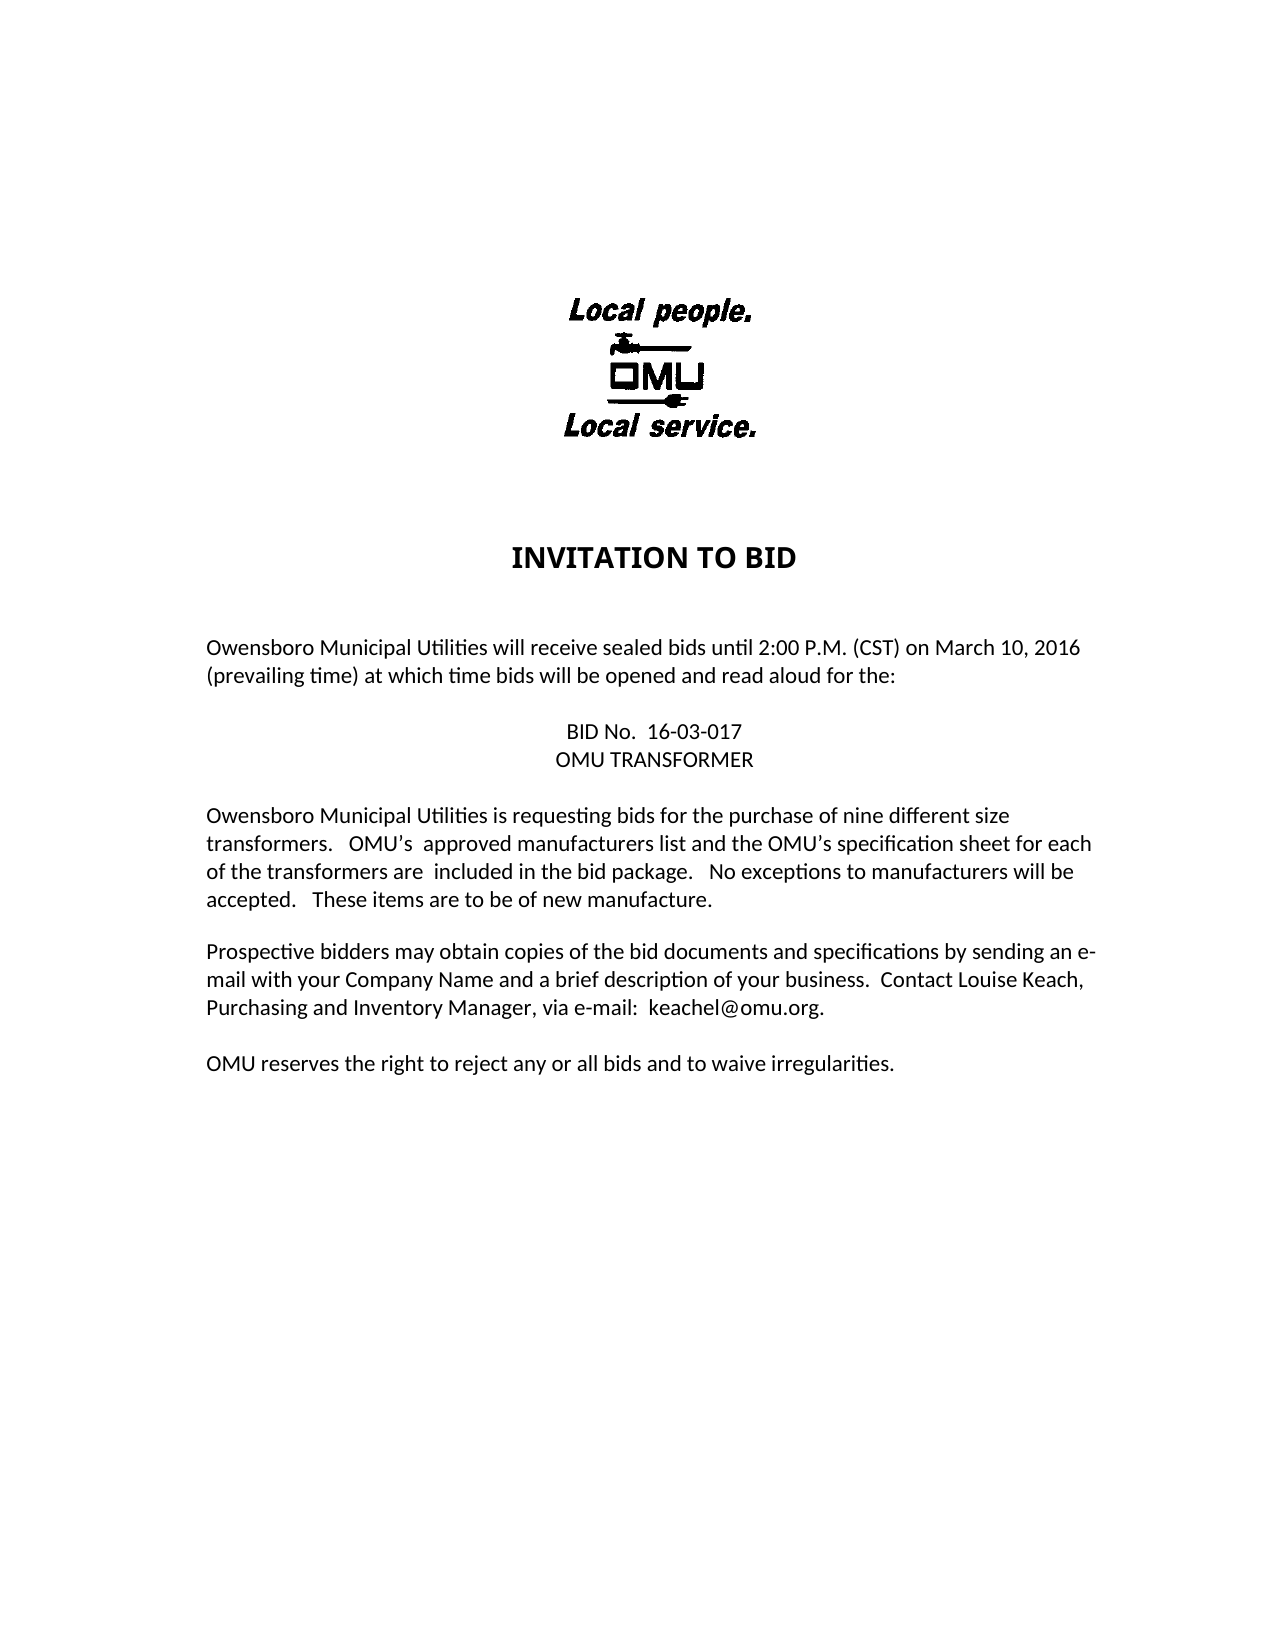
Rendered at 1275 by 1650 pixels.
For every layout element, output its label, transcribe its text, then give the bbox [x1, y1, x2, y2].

table_cell Owensboro Municipal Utilities will receive sealed bids until 2:00 P.M. (CST) on March 10, 2016 (prevailing time) at which time bids will be opened and read aloud for the: BID No. 16-03-017 OMU TRANSFORMER Owensboro Municipal Utilities is requesting bids for the purchase of nine different size transformers. OMU’s approved manufacturers list and the OMU’s specification sheet for each of the transformers are included in the bid package. No exceptions to manufacturers will be accepted. These items are to be of new manufacture. Prospective bidders may obtain copies of the bid documents and specifications by sending an e-mail with your Company Name and a brief description of your business. Contact Louise Keach, Purchasing and Inventory Manager, via e-mail: keachel@omu.org. OMU reserves the right to reject any or all bids and to waive irregularities. [195, 605, 1114, 1285]
picture [560, 292, 761, 441]
table_header INVITATION TO BID [195, 498, 1114, 605]
